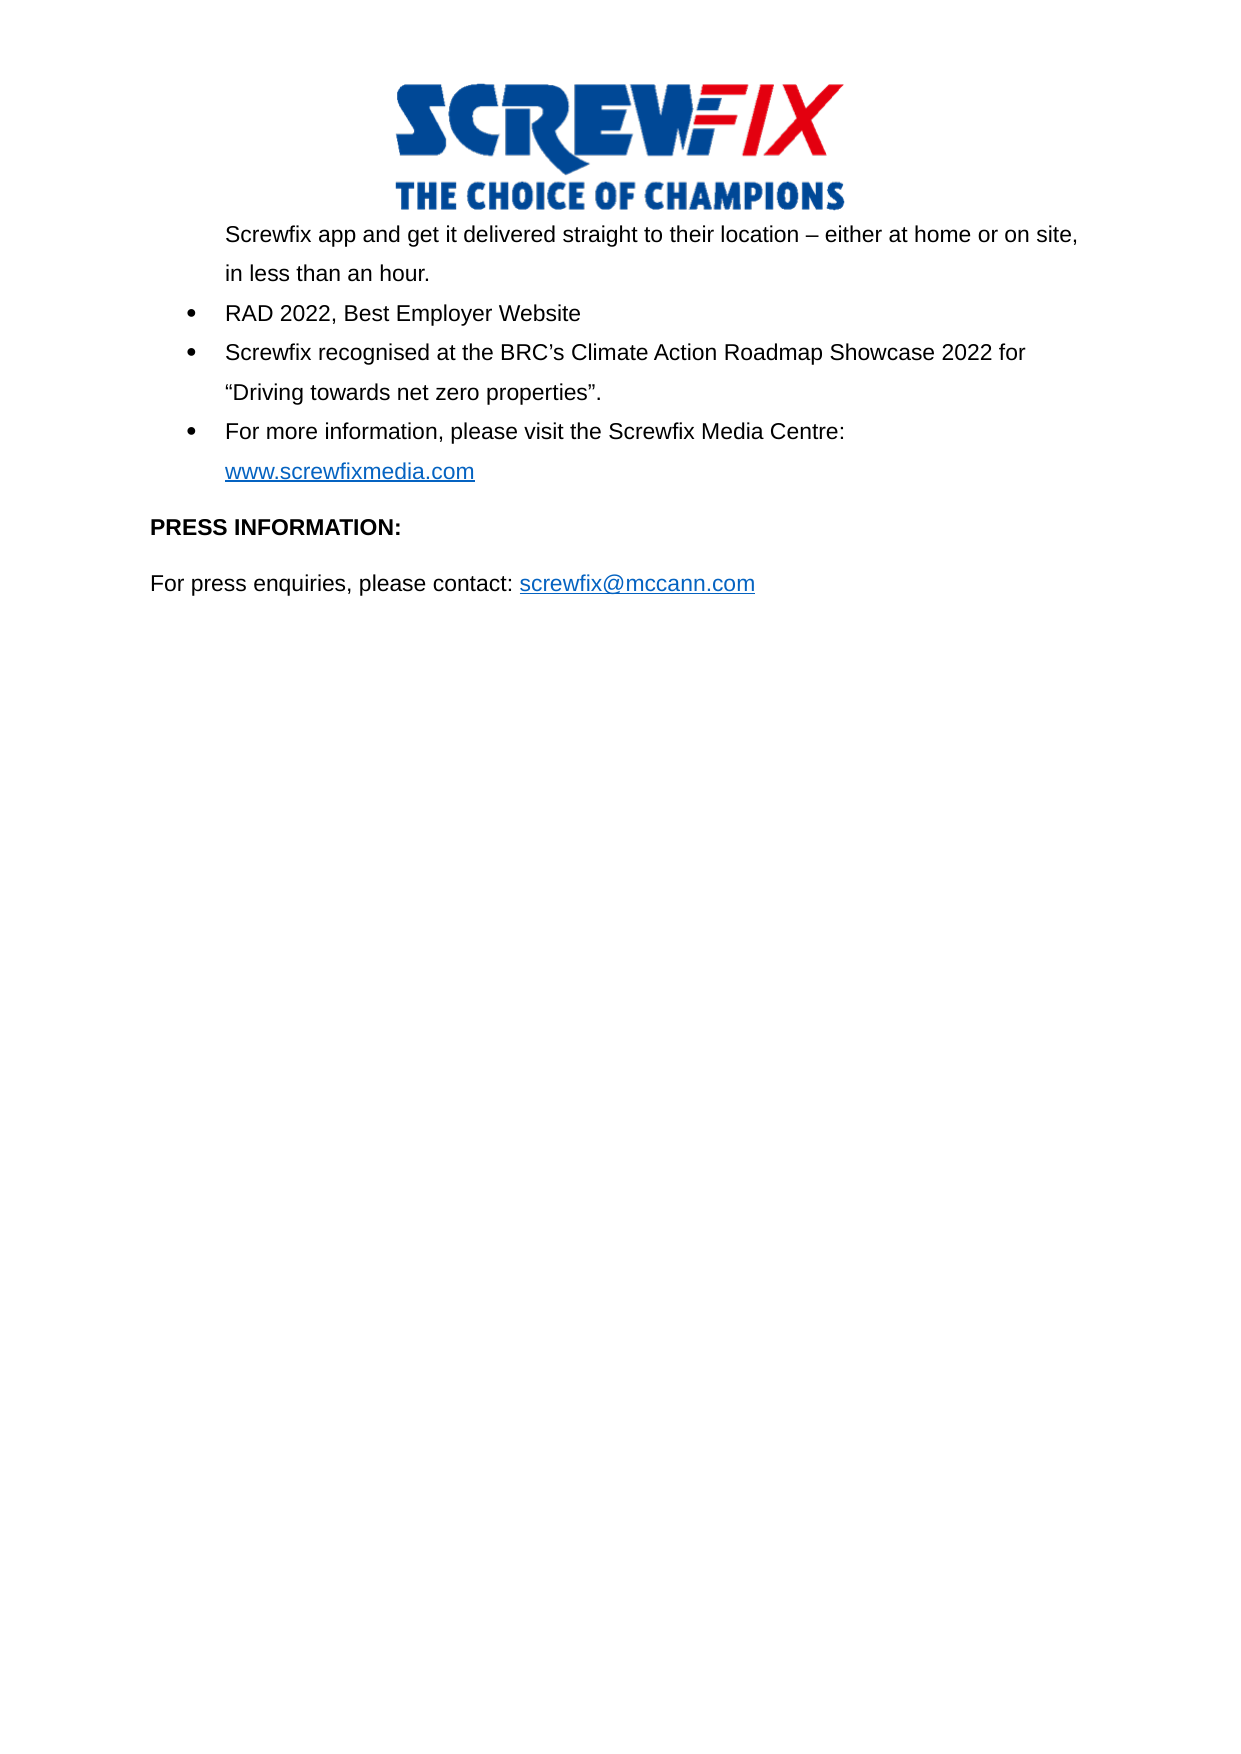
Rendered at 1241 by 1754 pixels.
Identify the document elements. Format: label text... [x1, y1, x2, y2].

picture [385, 73, 855, 221]
list RAD 2022, Best Employer Website [187, 300, 1090, 326]
text For press enquiries, please contact: screwfix@mccann.com [150, 570, 1090, 596]
text PRESS INFORMATION: [150, 514, 1090, 540]
list Screwfix recognised at the BRC’s Climate Action Roadmap Showcase 2022 for “Driving towards net zero properties”. [187, 339, 1090, 405]
list For more information, please visit the Screwfix Media Centre: www.screwfixmedia.com [187, 418, 1090, 484]
